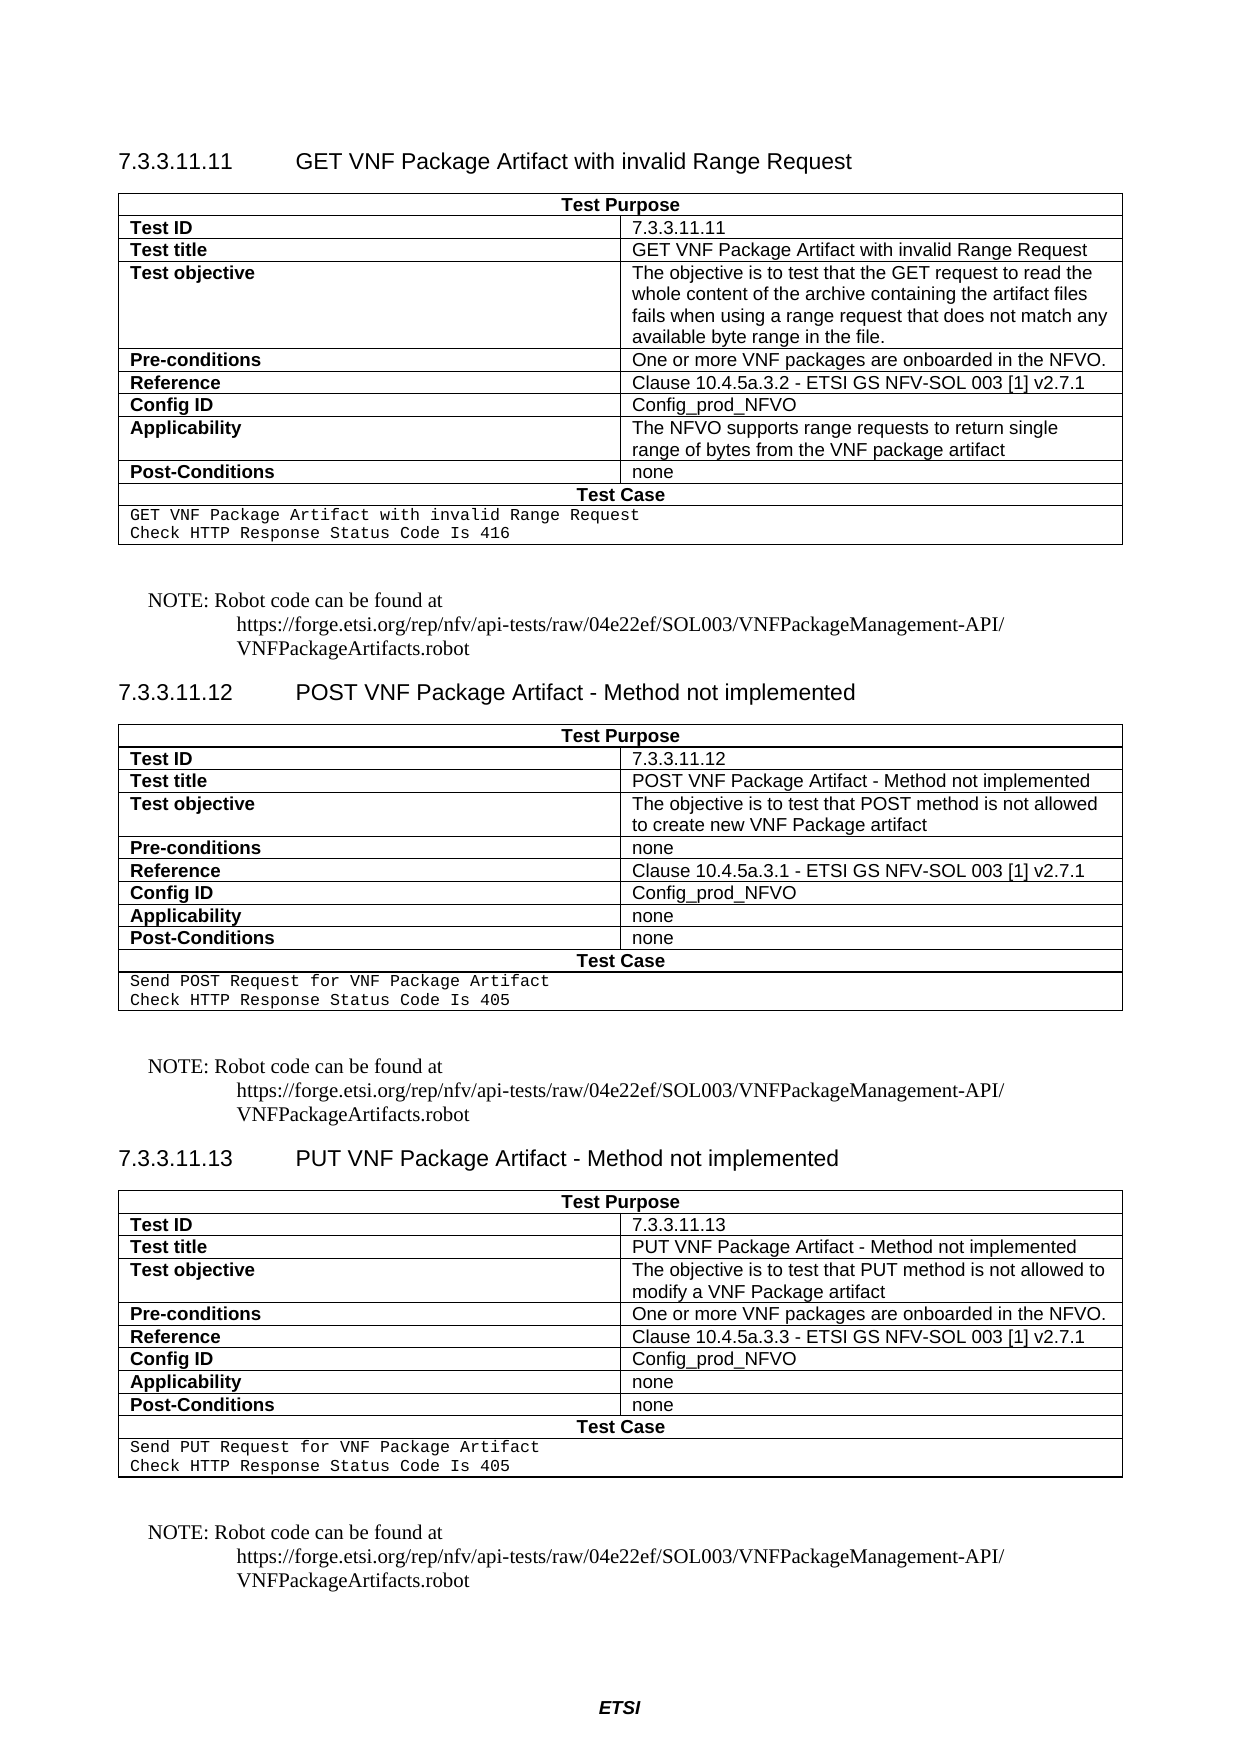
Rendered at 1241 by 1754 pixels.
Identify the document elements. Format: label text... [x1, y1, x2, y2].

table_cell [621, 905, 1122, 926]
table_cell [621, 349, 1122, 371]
subtitle 7.3.3.11.13 PUT VNF Package Artifact - Method not implemented [118, 1145, 1122, 1171]
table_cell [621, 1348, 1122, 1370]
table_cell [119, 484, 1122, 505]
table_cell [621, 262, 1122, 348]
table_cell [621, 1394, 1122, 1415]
text NOTE: Robot code can be found at https://forge.etsi.org/rep/nfv/api-tests/raw/04e22ef/SOL003/VNFPackageManagement-API/VNFPackageArtifacts.robot [148, 588, 1122, 660]
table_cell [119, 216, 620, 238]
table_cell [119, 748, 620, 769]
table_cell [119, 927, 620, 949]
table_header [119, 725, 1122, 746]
subtitle 7.3.3.11.11 GET VNF Package Artifact with invalid Range Request [118, 148, 1122, 174]
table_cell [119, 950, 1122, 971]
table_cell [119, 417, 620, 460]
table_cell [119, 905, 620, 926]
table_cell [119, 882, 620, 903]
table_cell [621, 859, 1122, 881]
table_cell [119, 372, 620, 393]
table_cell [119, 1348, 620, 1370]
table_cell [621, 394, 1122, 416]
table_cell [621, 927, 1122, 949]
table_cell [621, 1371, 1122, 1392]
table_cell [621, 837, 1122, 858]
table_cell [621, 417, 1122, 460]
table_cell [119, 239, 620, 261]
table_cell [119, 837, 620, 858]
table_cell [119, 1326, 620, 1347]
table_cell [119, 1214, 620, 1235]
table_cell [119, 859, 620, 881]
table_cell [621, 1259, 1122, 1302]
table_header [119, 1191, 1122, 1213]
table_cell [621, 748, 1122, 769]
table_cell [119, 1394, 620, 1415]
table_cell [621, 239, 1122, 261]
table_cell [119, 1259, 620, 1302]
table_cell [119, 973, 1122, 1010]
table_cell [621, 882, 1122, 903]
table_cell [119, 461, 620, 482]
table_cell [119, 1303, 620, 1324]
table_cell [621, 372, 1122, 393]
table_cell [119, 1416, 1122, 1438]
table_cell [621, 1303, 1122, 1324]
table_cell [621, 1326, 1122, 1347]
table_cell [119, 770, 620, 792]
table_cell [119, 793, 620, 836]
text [148, 1520, 1122, 1592]
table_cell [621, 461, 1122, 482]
text NOTE: Robot code can be found at https://forge.etsi.org/rep/nfv/api-tests/raw/04e22ef/SOL003/VNFPackageManagement-API/VNFPackageArtifacts.robot [148, 1054, 1122, 1126]
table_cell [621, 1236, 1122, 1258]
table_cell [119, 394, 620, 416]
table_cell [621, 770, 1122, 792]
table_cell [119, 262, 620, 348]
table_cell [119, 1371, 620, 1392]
subtitle 7.3.3.11.12 POST VNF Package Artifact - Method not implemented [118, 679, 1122, 705]
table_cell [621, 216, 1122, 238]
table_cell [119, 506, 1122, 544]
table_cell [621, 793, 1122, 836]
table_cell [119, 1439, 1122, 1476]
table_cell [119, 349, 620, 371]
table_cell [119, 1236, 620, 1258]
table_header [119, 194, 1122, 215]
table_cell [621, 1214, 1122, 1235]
